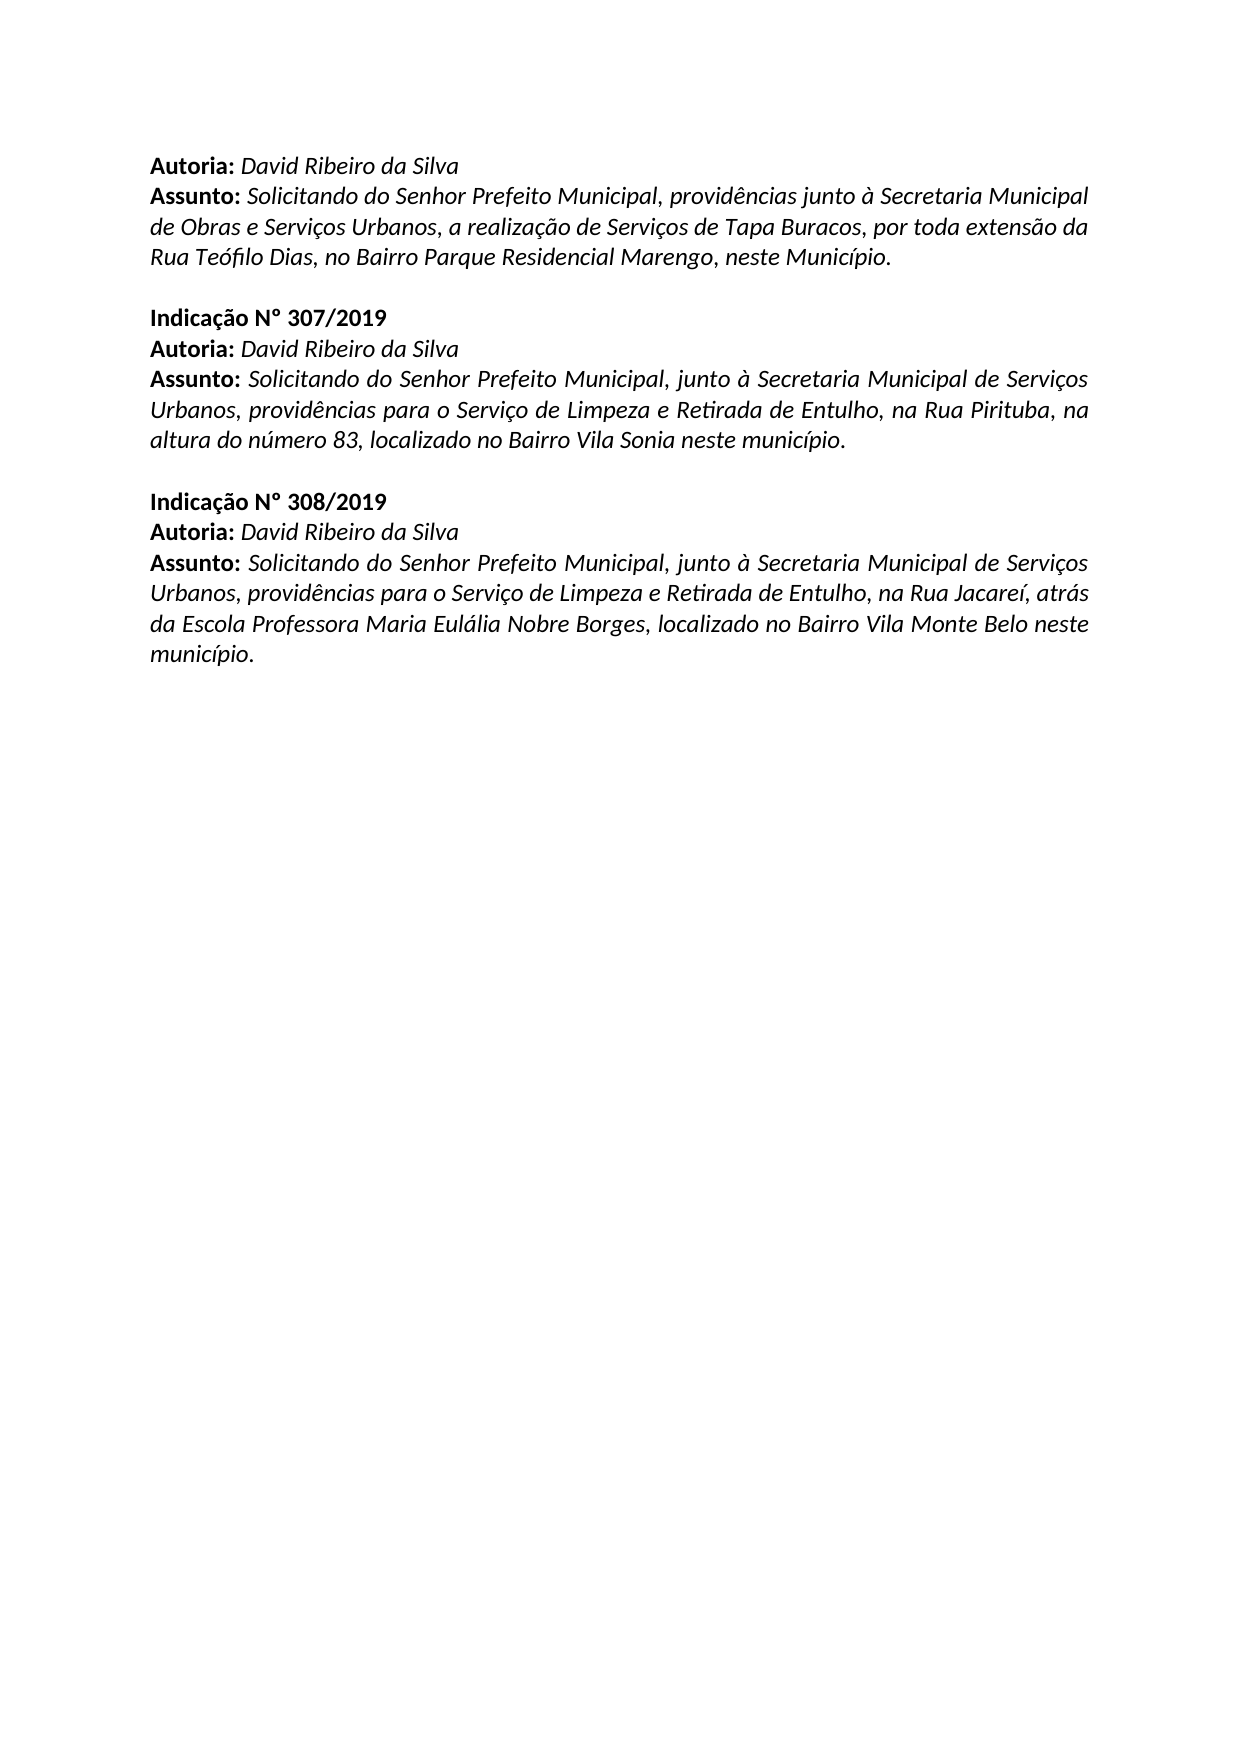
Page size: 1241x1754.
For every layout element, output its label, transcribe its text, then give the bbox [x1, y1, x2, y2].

text Assunto: Solicitando do Senhor Prefeito Municipal, providências junto à Secretaria Municipal de Obras e Serviços Urbanos, a realização de Serviços de Tapa Buracos, por toda extensão da Rua Teófilo Dias, no Bairro Parque Residencial Marengo, neste Município. [150, 181, 1090, 272]
text Indicação Nº 307/2019 [150, 303, 1090, 333]
text Autoria: David Ribeiro da Silva [150, 516, 1090, 547]
text Assunto: Solicitando do Senhor Prefeito Municipal, junto à Secretaria Municipal de Serviços Urbanos, providências para o Serviço de Limpeza e Retirada de Entulho, na Rua Jacareí, atrás da Escola Professora Maria Eulália Nobre Borges, localizado no Bairro Vila Monte Belo neste município. [150, 547, 1090, 669]
text Autoria: David Ribeiro da Silva [150, 150, 1090, 181]
text Indicação Nº 308/2019 [150, 486, 1090, 516]
text Autoria: David Ribeiro da Silva [150, 333, 1090, 364]
text Assunto: Solicitando do Senhor Prefeito Municipal, junto à Secretaria Municipal de Serviços Urbanos, providências para o Serviço de Limpeza e Retirada de Entulho, na Rua Pirituba, na altura do número 83, localizado no Bairro Vila Sonia neste município. [150, 364, 1090, 455]
